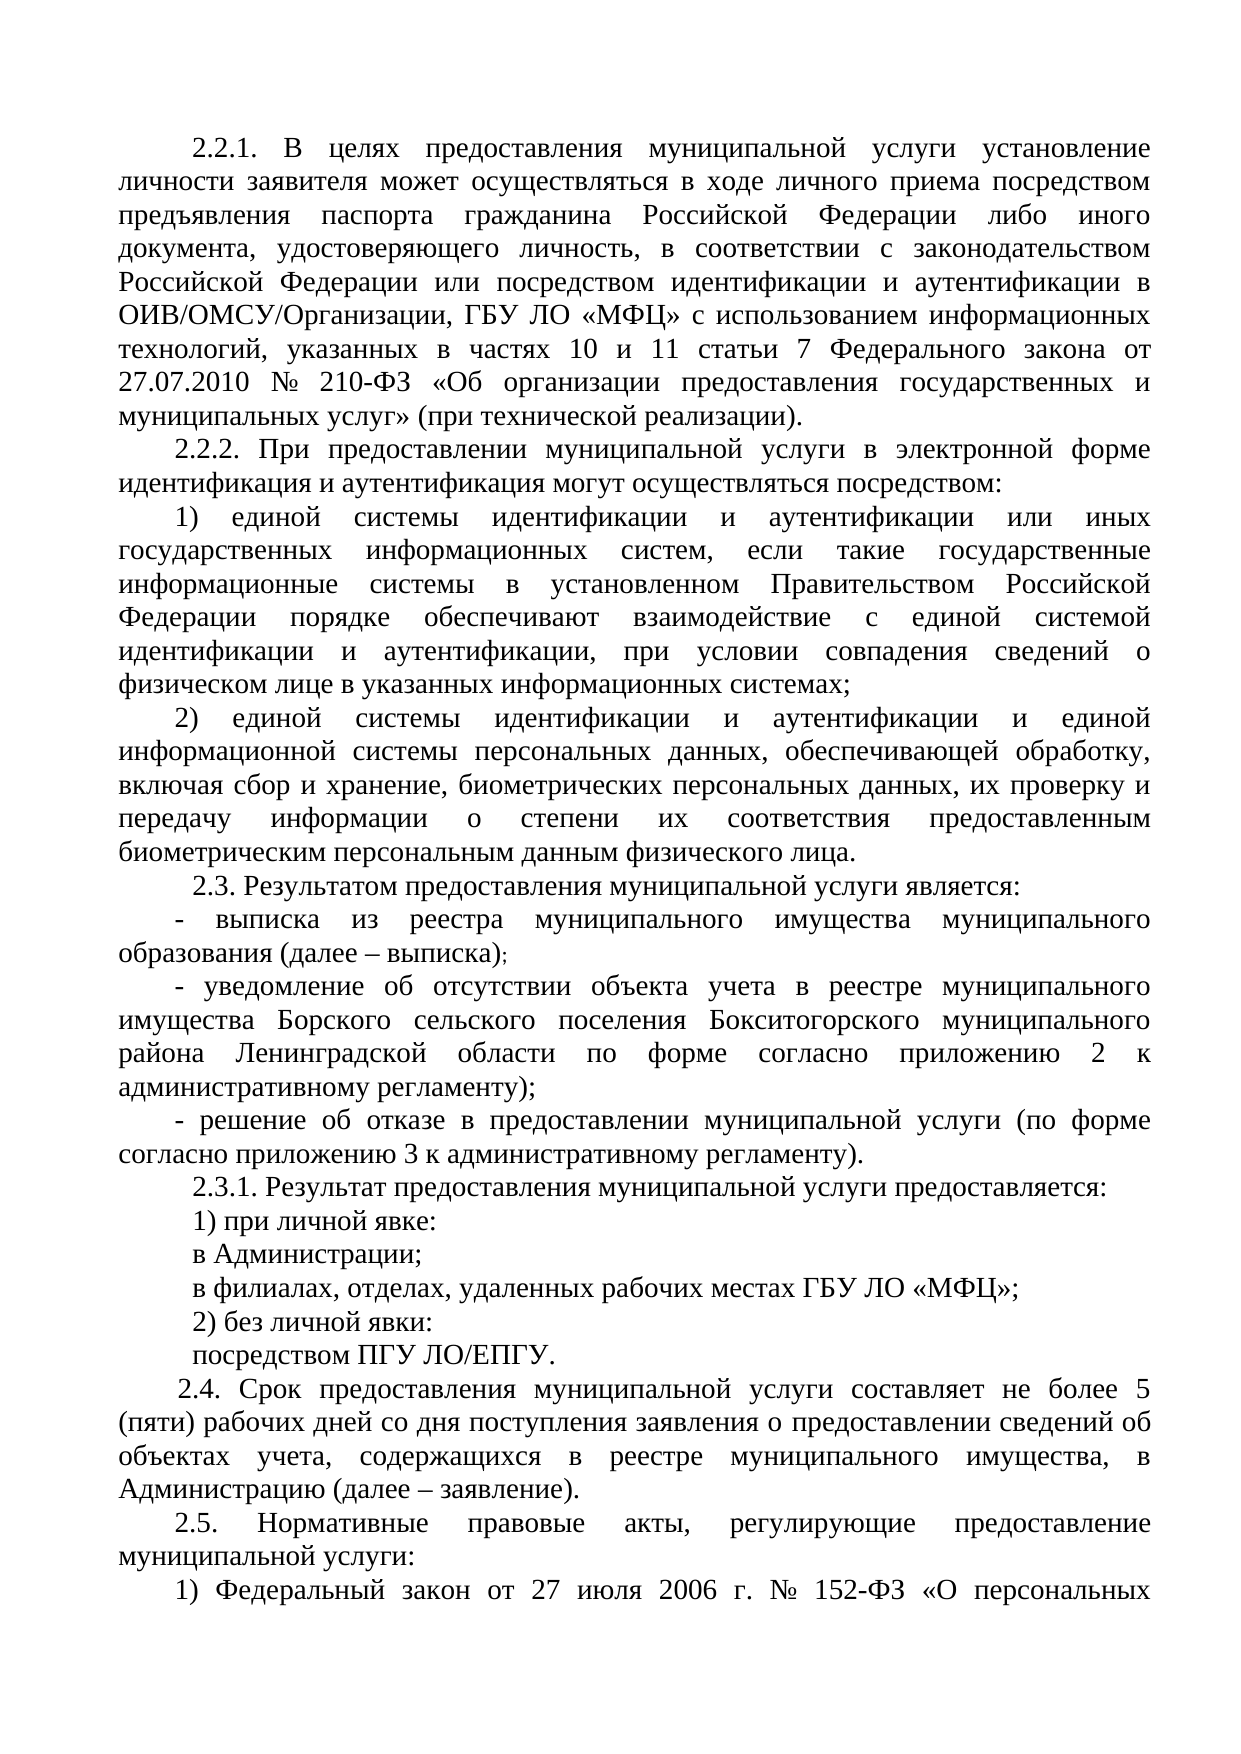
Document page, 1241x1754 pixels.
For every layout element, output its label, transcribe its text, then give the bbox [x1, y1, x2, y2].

text 2) единой системы идентификации и аутентификации и единой информационной системы персональных данных, обеспечивающей обработку, включая сбор и хранение, биометрических персональных данных, их проверку и передачу информации о степени их соответствия предоставленным биометрическим персональным данным физического лица. [118, 700, 1152, 868]
text - выписка из реестра муниципального имущества муниципального образования (далее – выписка); [118, 901, 1152, 968]
text 2.3. Результатом предоставления муниципальной услуги является: [118, 868, 1152, 901]
text 1) при личной явке: [118, 1203, 1152, 1237]
text в филиалах, отделах, удаленных рабочих местах ГБУ ЛО «МФЦ»; [118, 1270, 1152, 1304]
text посредством ПГУ ЛО/ЕПГУ. [118, 1337, 1152, 1371]
text - решение об отказе в предоставлении муниципальной услуги (по форме согласно приложению 3 к административному регламенту). [118, 1102, 1152, 1169]
text 2.2.2. При предоставлении муниципальной услуги в электронной форме идентификация и аутентификация могут осуществляться посредством: [118, 432, 1152, 499]
text 2.3.1. Результат предоставления муниципальной услуги предоставляется: [118, 1169, 1152, 1203]
title 2.4. Срок предоставления муниципальной услуги составляет не более 5 (пяти) рабочих дней со дня поступления заявления о предоставлении сведений об объектах учета, содержащихся в реестре муниципального имущества, в Администрацию (далее – заявление). [118, 1371, 1152, 1505]
text 1) единой системы идентификации и аутентификации или иных государственных информационных систем, если такие государственные информационные системы в установленном Правительством Российской Федерации порядке обеспечивают взаимодействие с единой системой идентификации и аутентификации, при условии совпадения сведений о физическом лице в указанных информационных системах; [118, 499, 1152, 700]
text 2.5. Нормативные правовые акты, регулирующие предоставление муниципальной услуги: [118, 1505, 1152, 1572]
text - уведомление об отсутствии объекта учета в реестре муниципального имущества Борского сельского поселения Бокситогорского муниципального района Ленинградской области по форме согласно приложению 2 к административному регламенту); [118, 968, 1152, 1102]
text 2.2.1. В целях предоставления муниципальной услуги установление личности заявителя может осуществляться в ходе личного приема посредством предъявления паспорта гражданина Российской Федерации либо иного документа, удостоверяющего личность, в соответствии с законодательством Российской Федерации или посредством идентификации и аутентификации в ОИВ/ОМСУ/Организации, ГБУ ЛО «МФЦ» с использованием информационных технологий, указанных в частях 10 и 11 статьи 7 Федерального закона от 27.07.2010 № 210-ФЗ «Об организации предоставления государственных и муниципальных услуг» (при технической реализации). [118, 130, 1152, 432]
text в Администрации; [118, 1237, 1152, 1270]
text 2) без личной явки: [118, 1304, 1152, 1337]
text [118, 1572, 1152, 1606]
